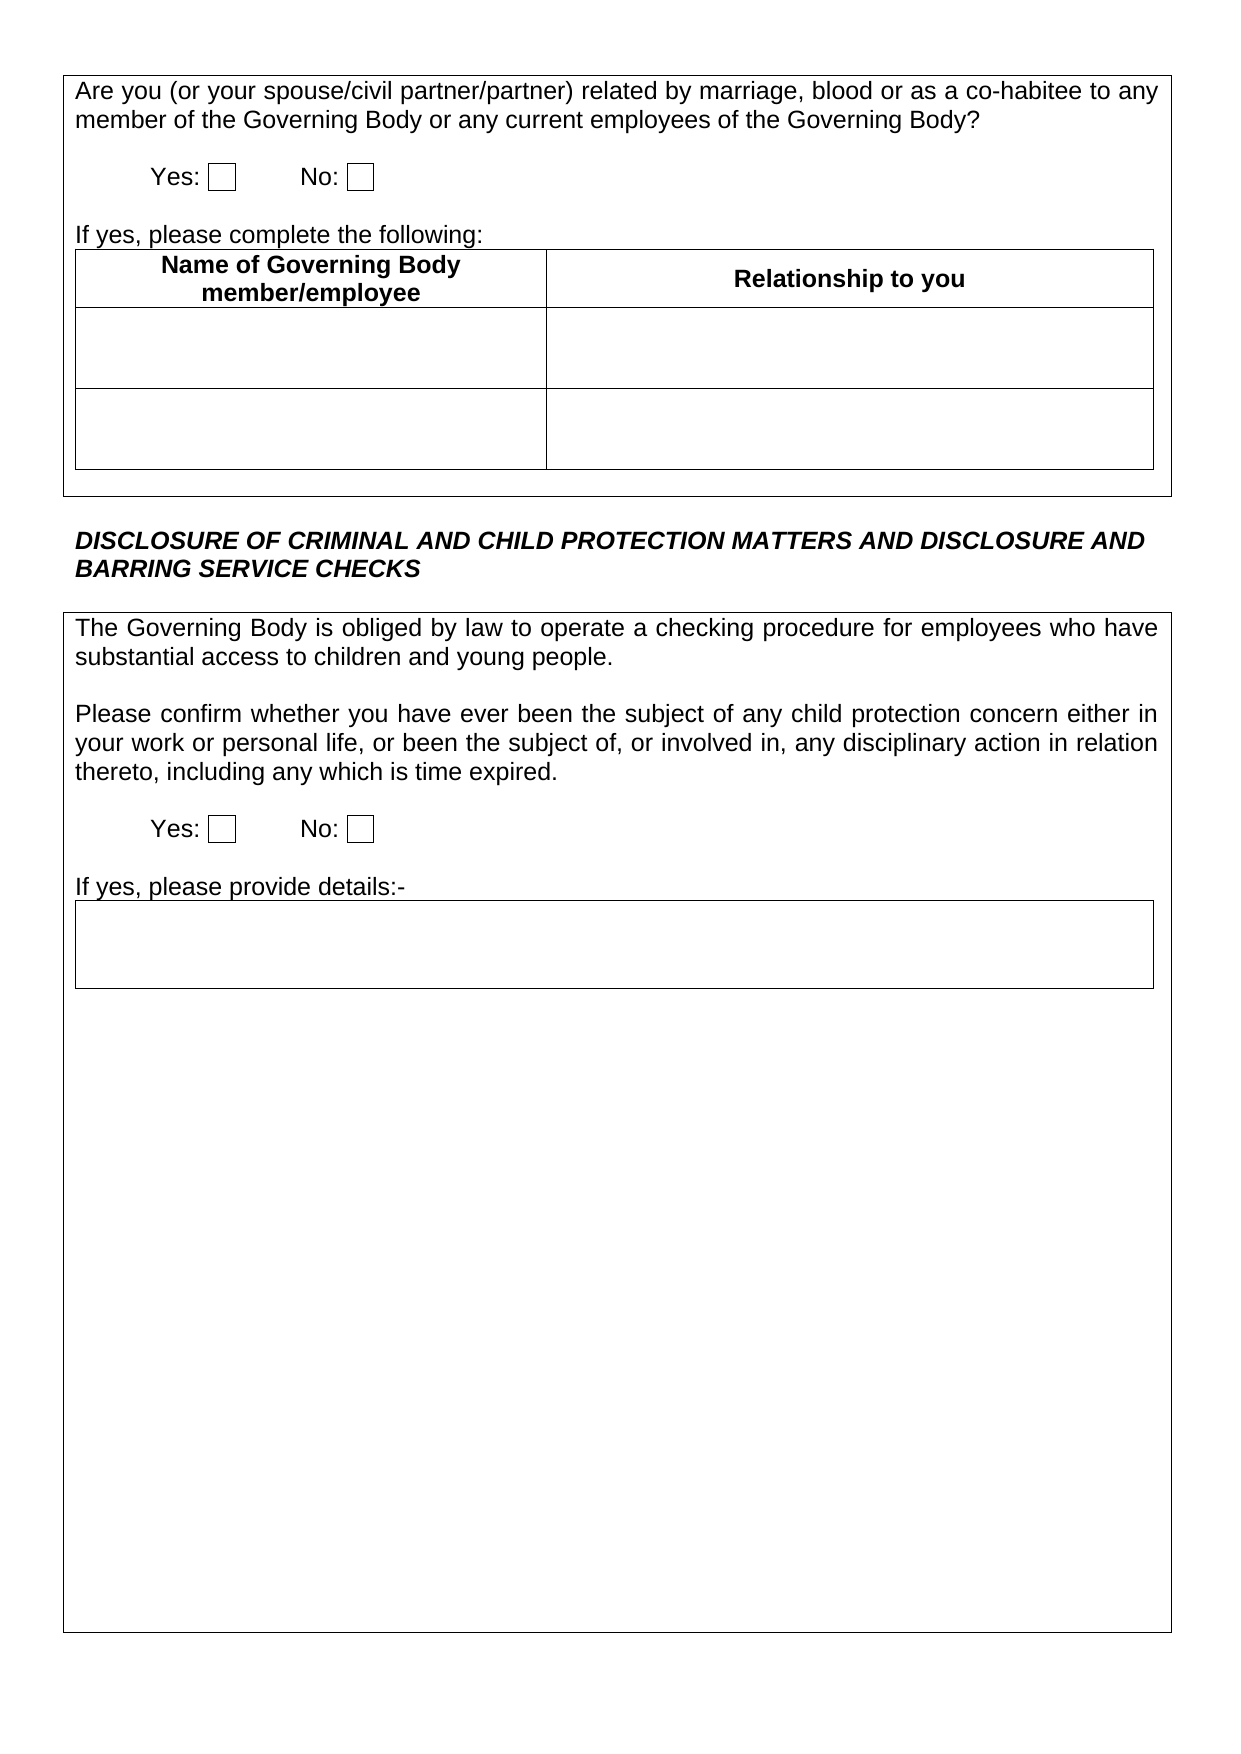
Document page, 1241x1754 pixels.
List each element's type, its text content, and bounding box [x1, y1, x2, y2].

text DISCLOSURE OF CRIMINAL AND CHILD PROTECTION MATTERS AND DISCLOSURE AND BARRING SERVICE CHECKS [75, 526, 1165, 583]
table_header Are you (or your spouse/civil partner/partner) related by marriage, blood or as a co-habitee to any member of the Governing Body or any current employees of the Governing Body? Yes: No: If yes, please complete the following: [64, 76, 1171, 496]
table_header The Governing Body is obliged by law to operate a checking procedure for employees who have substantial access to children and young people. Please confirm whether you have ever been the subject of any child protection concern either in your work or personal life, or been the subject of, or involved in, any disciplinary action in relation thereto, including any which is time expired. Yes: No: If yes, please provide details:- By checking the box below I hereby confirm that I am not disqualified from working with children and/or have information held about me under section 142 Education Act 2002 (formerly known as inclusion on the DfE List 99): In the event of a successful application an offer of employment may be made to you which is conditional upon receipt of satisfactory Disclosure and Barring Service Checks (“DBS Checks”) (formerly DBS Check and ISA Check) in relation to criminal and child protection matters. Please note that a conviction will not necessarily be a bar to obtaining employment. By checking the box below you hereby consent to a DBS Check(s) being made to the Disclosure and Barring Service (“DBS”): [64, 613, 1171, 1632]
